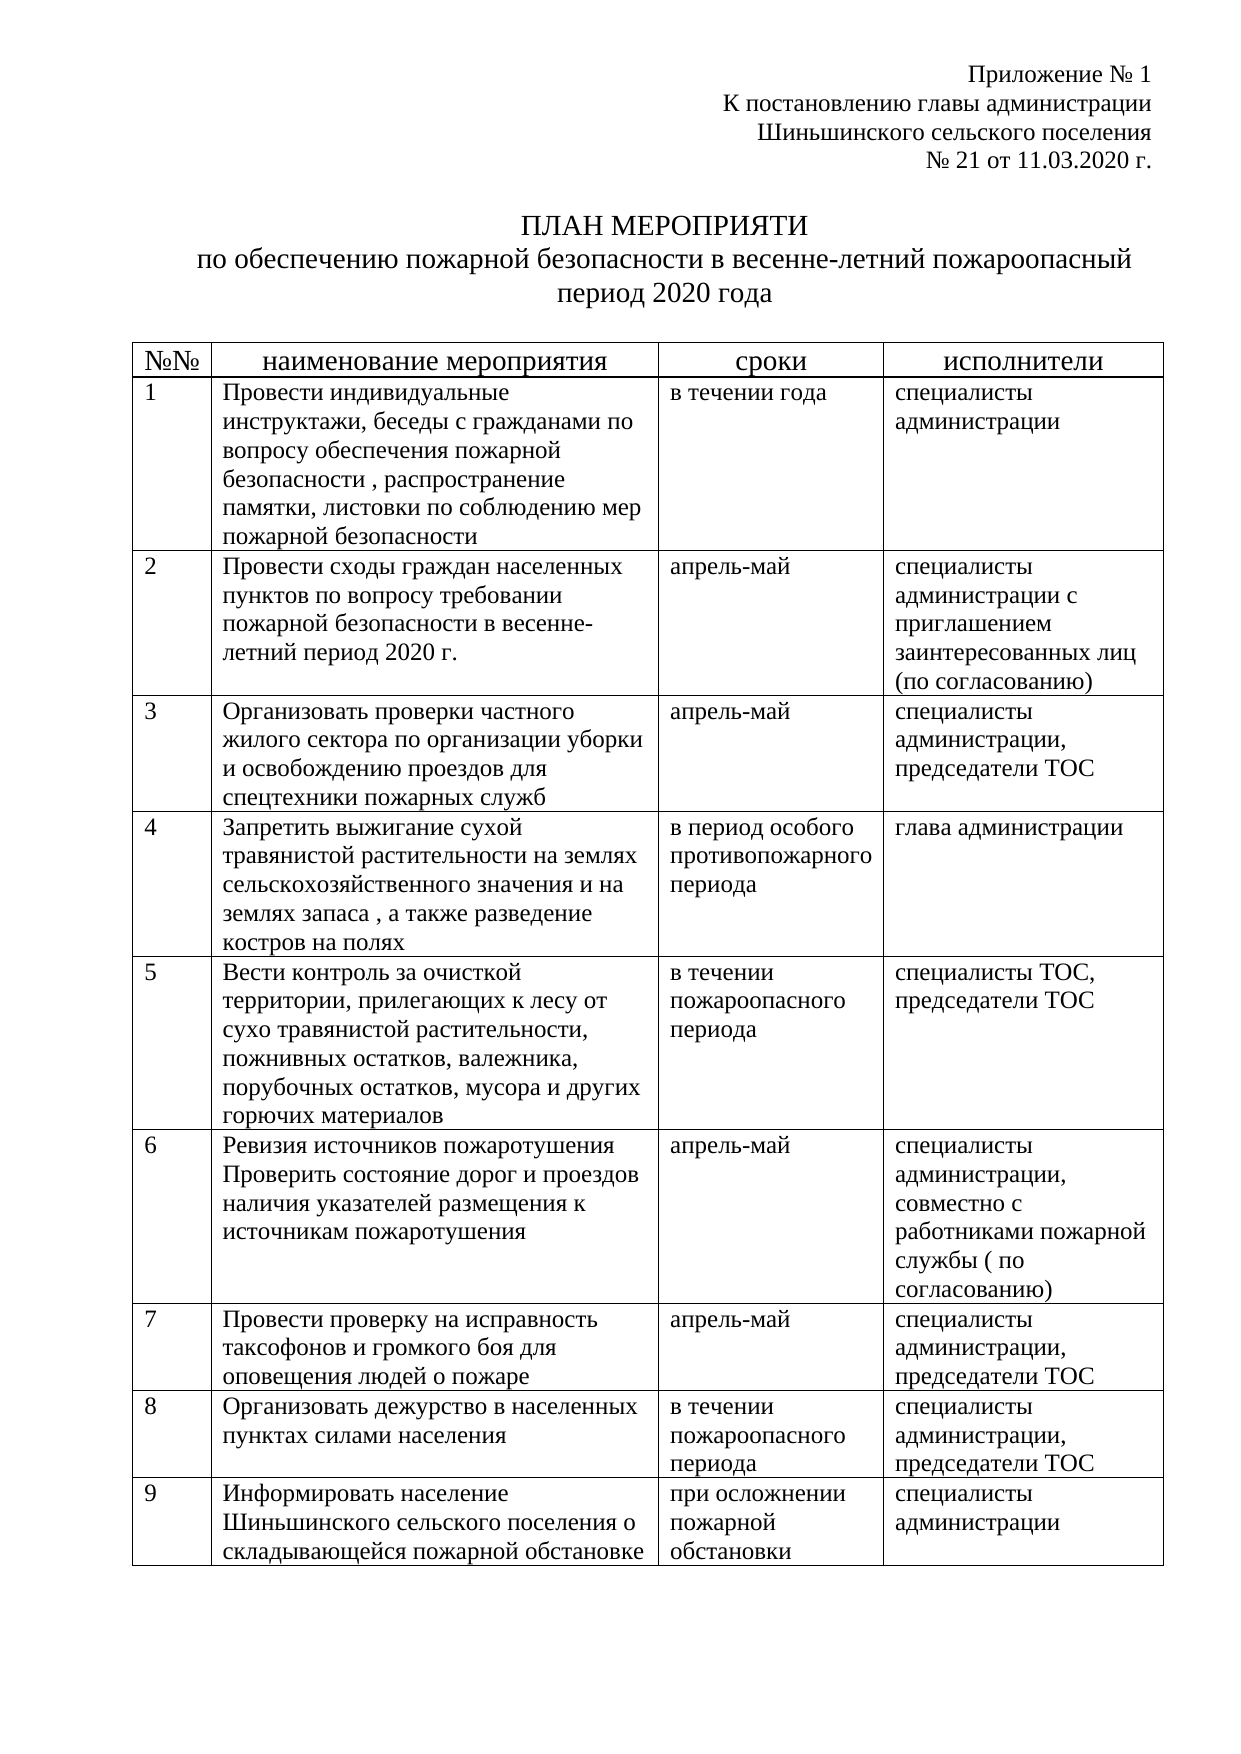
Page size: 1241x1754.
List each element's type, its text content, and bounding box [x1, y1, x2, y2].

table_cell Информировать население Шиньшинского сельского поселения о складывающейся пожарной обстановке [212, 1478, 658, 1564]
table_cell Провести проверку на исправность таксофонов и громкого боя для оповещения людей о пожаре [212, 1304, 658, 1390]
table_cell специалисты администрации, совместно с работниками пожарной службы ( по согласованию) [884, 1130, 1163, 1303]
table_cell в период особого противопожарного периода [659, 812, 883, 956]
table_cell 5 [133, 957, 211, 1129]
table_header наименование мероприятия [212, 343, 658, 376]
table_cell апрель-май [659, 551, 883, 695]
table_cell 4 [133, 812, 211, 956]
table_cell Провести индивидуальные инструктажи, беседы с гражданами по вопросу обеспечения пожарной безопасности , распространение памятки, листовки по соблюдению мер пожарной безопасности [212, 378, 658, 550]
table_cell специалисты администрации, председатели ТОС [884, 696, 1163, 811]
table_cell специалисты администрации [884, 1478, 1163, 1564]
table_cell 1 [133, 378, 211, 550]
text по обеспечению пожарной безопасности в весенне-летний пожароопасный период 2020 года [177, 241, 1152, 308]
text К постановлению главы администрации [177, 88, 1152, 117]
table_cell Ревизия источников пожаротушения Проверить состояние дорог и проездов наличия указателей размещения к источникам пожаротушения [212, 1130, 658, 1303]
table_header исполнители [884, 343, 1163, 376]
table_cell 3 [133, 696, 211, 811]
table_cell Организовать дежурство в населенных пунктах силами населения [212, 1391, 658, 1477]
table_header №№ [133, 343, 211, 376]
text № 21 от 11.03.2020 г. [177, 145, 1152, 174]
table_cell апрель-май [659, 1130, 883, 1303]
table_header сроки [659, 343, 883, 376]
table_cell 8 [133, 1391, 211, 1477]
table_cell 2 [133, 551, 211, 695]
text ПЛАН МЕРОПРИЯТИ [177, 208, 1152, 241]
table_cell специалисты администрации, председатели ТОС [884, 1304, 1163, 1390]
table_cell апрель-май [659, 1304, 883, 1390]
table_cell глава администрации [884, 812, 1163, 956]
table_cell 7 [133, 1304, 211, 1390]
table_cell 9 [133, 1478, 211, 1564]
table_cell Организовать проверки частного жилого сектора по организации уборки и освобождению проездов для спецтехники пожарных служб [212, 696, 658, 811]
table_cell специалисты администрации, председатели ТОС [884, 1391, 1163, 1477]
text Шиньшинского сельского поселения [177, 117, 1152, 145]
table_cell в течении пожароопасного периода [659, 957, 883, 1129]
table_cell в течении года [659, 378, 883, 550]
table_cell Вести контроль за очисткой территории, прилегающих к лесу от сухо травянистой растительности, пожнивных остатков, валежника, порубочных остатков, мусора и других горючих материалов [212, 957, 658, 1129]
table_cell при осложнении пожарной обстановки [659, 1478, 883, 1564]
table_cell специалисты администрации [884, 378, 1163, 550]
table_cell Запретить выжигание сухой травянистой растительности на землях сельскохозяйственного значения и на землях запаса , а также разведение костров на полях [212, 812, 658, 956]
table_cell апрель-май [659, 696, 883, 811]
table_cell специалисты администрации с приглашением заинтересованных лиц (по согласованию) [884, 551, 1163, 695]
table_cell 6 [133, 1130, 211, 1303]
text Приложение № 1 [177, 59, 1152, 88]
table_cell специалисты ТОС, председатели ТОС [884, 957, 1163, 1129]
table_cell в течении пожароопасного периода [659, 1391, 883, 1477]
table_cell Провести сходы граждан населенных пунктов по вопросу требовании пожарной безопасности в весенне-летний период 2020 г. [212, 551, 658, 695]
